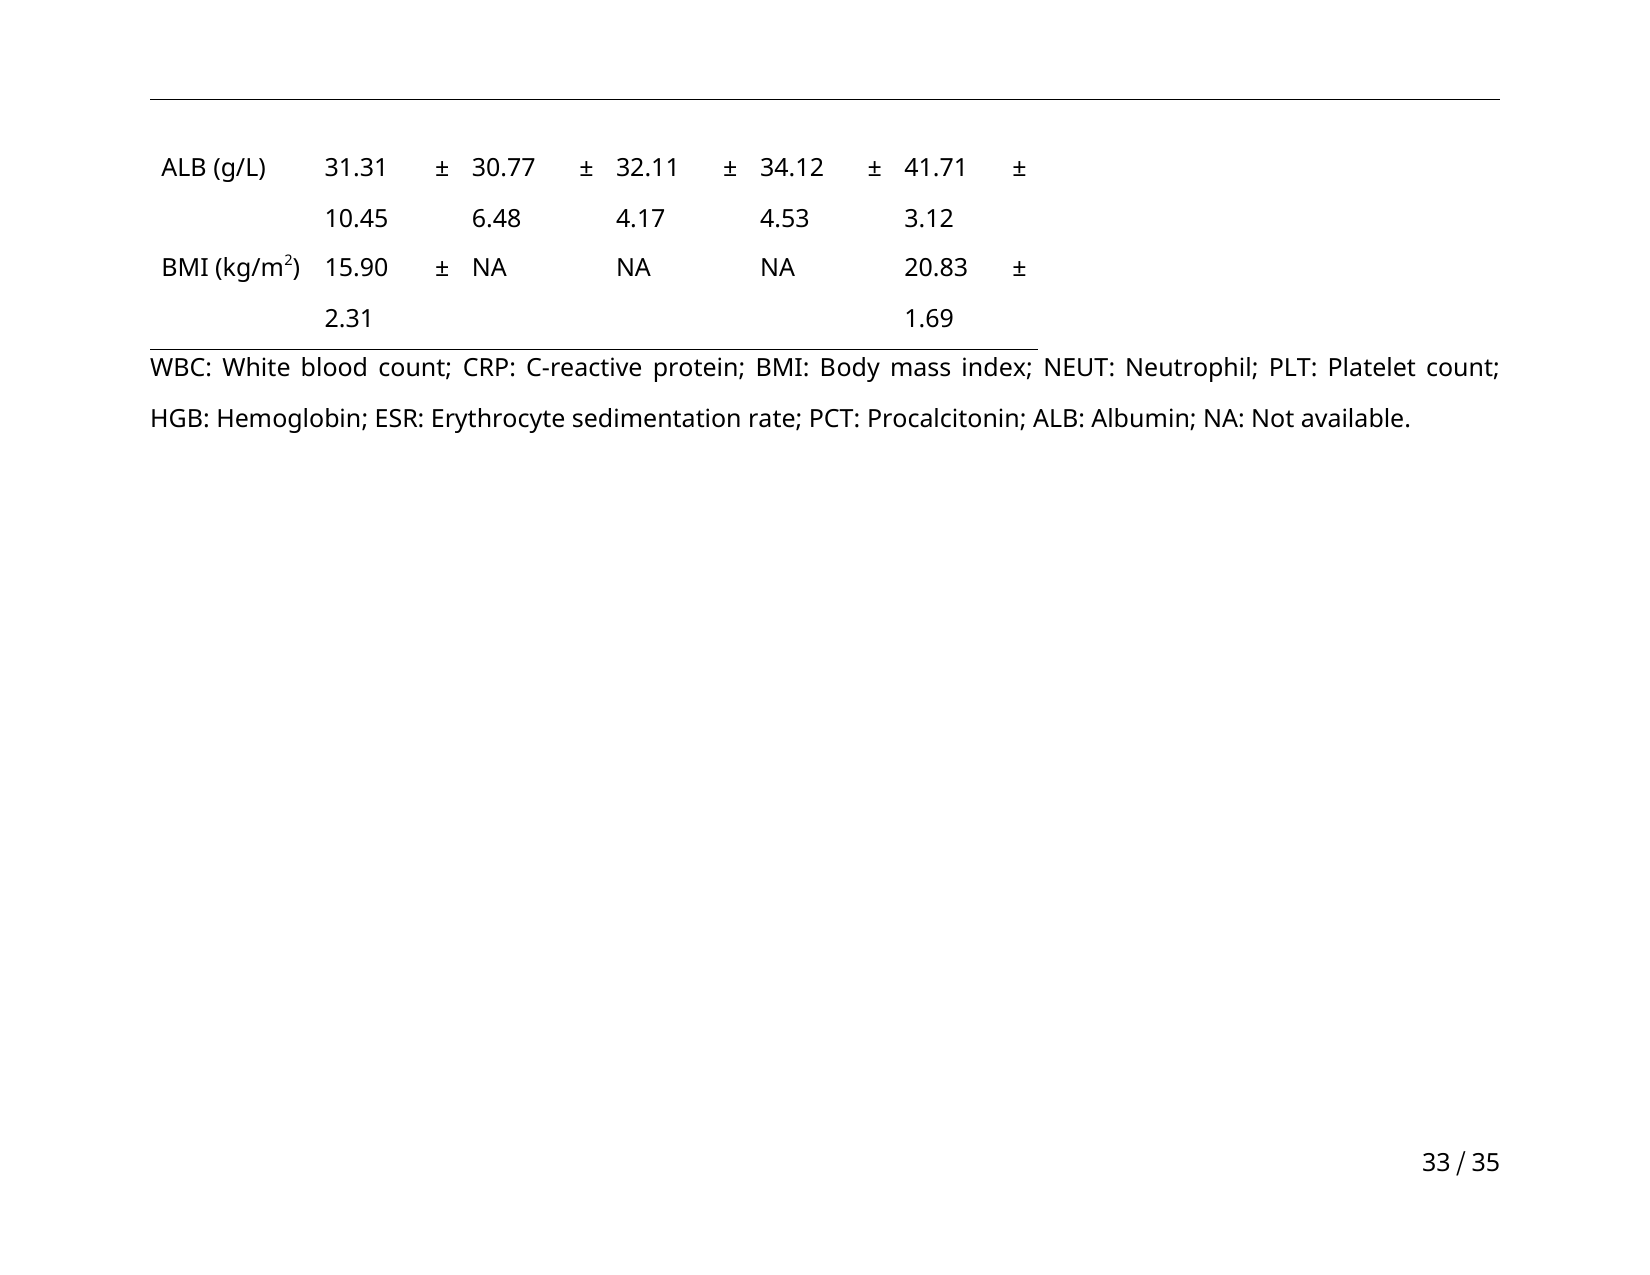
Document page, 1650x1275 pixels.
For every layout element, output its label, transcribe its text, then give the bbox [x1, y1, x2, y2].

table_cell 34.12 ± 4.53 [749, 150, 893, 249]
table_cell 31.31 ± 10.45 [313, 150, 460, 249]
table_cell ALB (g/L) [150, 150, 313, 249]
table_cell NA [460, 249, 604, 349]
table_cell NA [749, 249, 893, 349]
table_cell 20.83 ± 1.69 [893, 249, 1038, 349]
table_cell 32.11 ± 4.17 [605, 150, 749, 249]
table_cell 30.77 ± 6.48 [460, 150, 604, 249]
table_cell 15.90 ± 2.31 [313, 249, 460, 349]
table_cell NA [605, 249, 749, 349]
table_cell BMI (kg/m2) [150, 249, 313, 349]
table_cell 41.71 ± 3.12 [893, 150, 1038, 249]
text WBC: White blood count; CRP: C-reactive protein; BMI: Body mass index; NEUT: Neutrophil; PLT: Platelet count; HGB: Hemoglobin; ESR: Erythrocyte sedimentation rate; PCT: Procalcitonin; ALB: Albumin; NA: Not available. [150, 350, 1500, 435]
